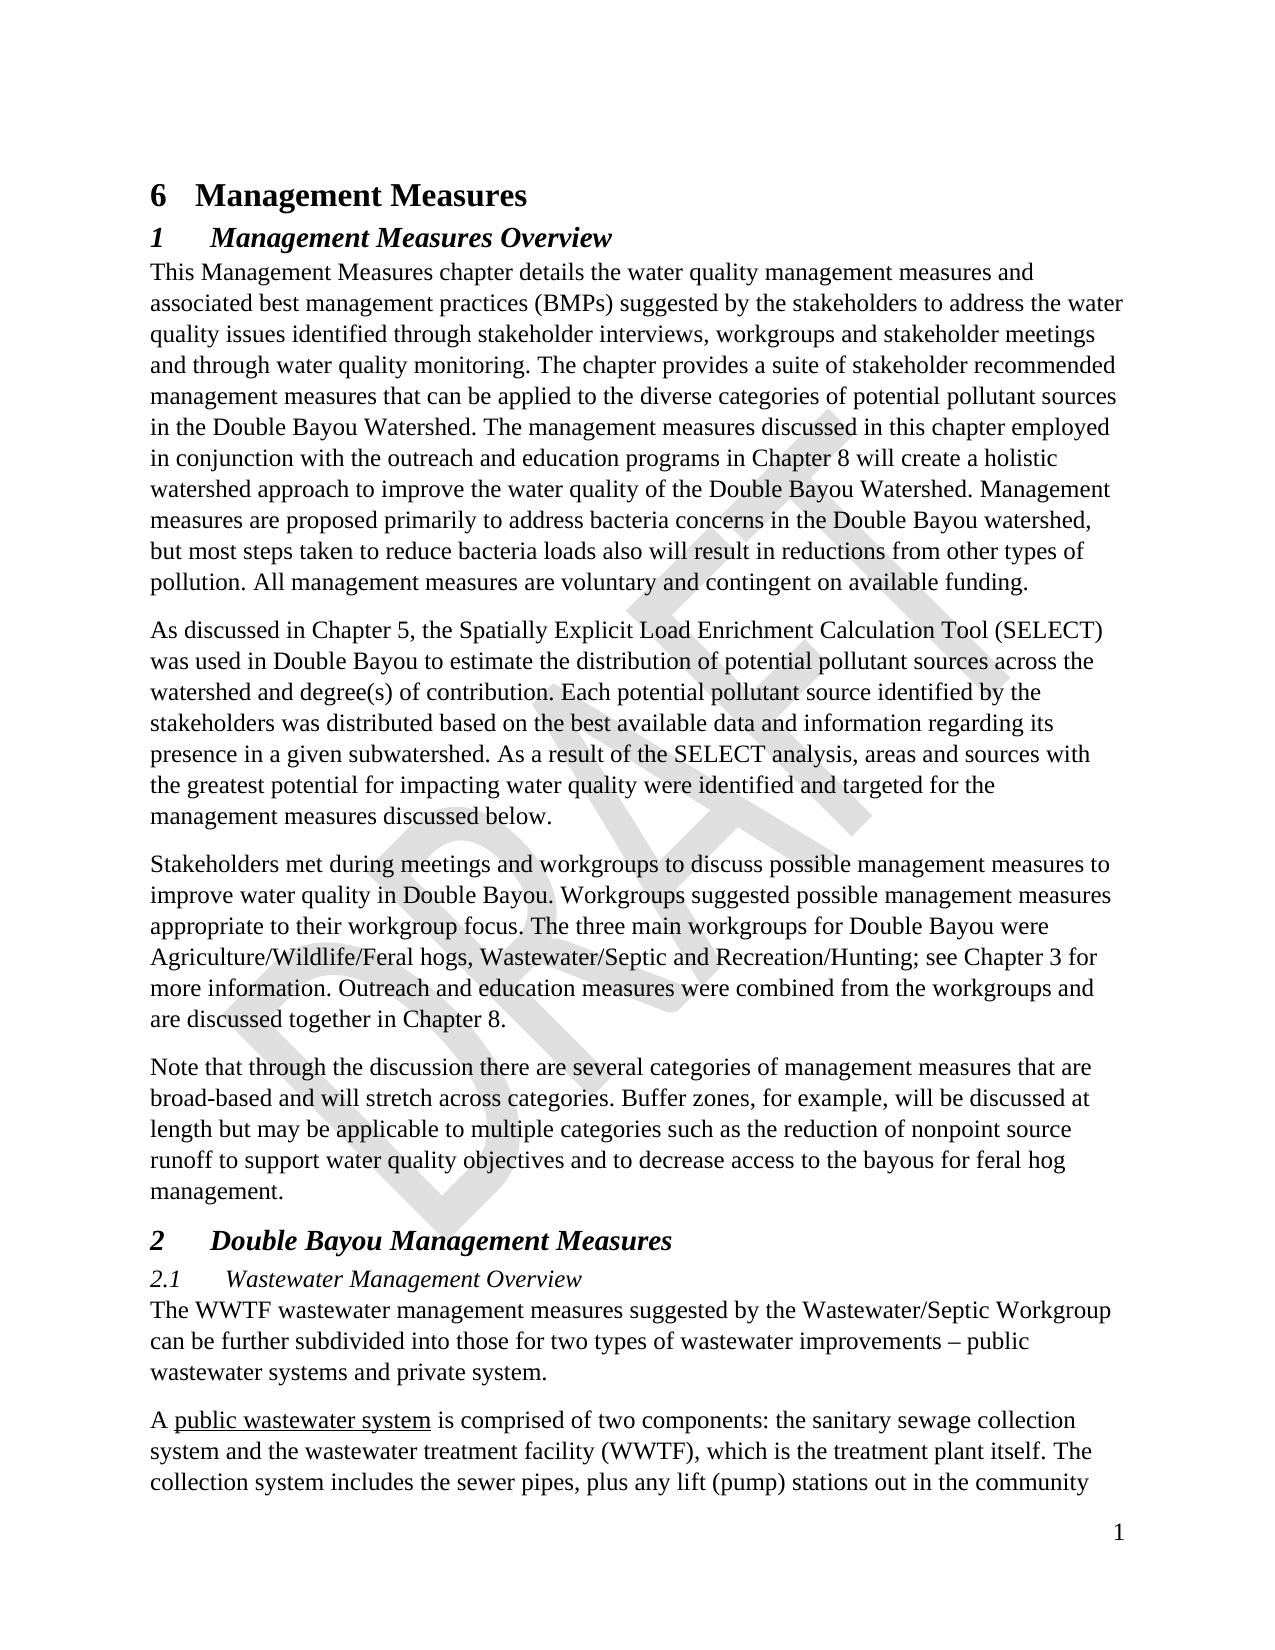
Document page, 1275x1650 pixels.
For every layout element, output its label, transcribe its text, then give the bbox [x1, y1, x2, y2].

subtitle Management Measures Overview [150, 221, 1125, 254]
text Note that through the discussion there are several categories of management measures that are broad-based and will stretch across categories. Buffer zones, for example, will be discussed at length but may be applicable to multiple categories such as the reduction of nonpoint source runoff to support water quality objectives and to decrease access to the bayous for feral hog management. [150, 1052, 1125, 1204]
text As discussed in Chapter 5, the Spatially Explicit Load Enrichment Calculation Tool (SELECT) was used in Double Bayou to estimate the distribution of potential pollutant sources across the watershed and degree(s) of contribution. Each potential pollutant source identified by the stakeholders was distributed based on the best available data and information regarding its presence in a given subwatershed. As a result of the SELECT analysis, areas and sources with the greatest potential for impacting water quality were identified and targeted for the management measures discussed below. [150, 615, 1125, 830]
text This Management Measures chapter details the water quality management measures and associated best management practices (BMPs) suggested by the stakeholders to address the water quality issues identified through stakeholder interviews, workgroups and stakeholder meetings and through water quality monitoring. The chapter provides a suite of stakeholder recommended management measures that can be applied to the diverse categories of potential pollutant sources in the Double Bayou Watershed. The management measures discussed in this chapter employed in conjunction with the outreach and education programs in Chapter 8 will create a holistic watershed approach to improve the water quality of the Double Bayou Watershed. Management measures are proposed primarily to address bacteria concerns in the Double Bayou watershed, but most steps taken to reduce bacteria loads also will result in reductions from other types of pollution. All management measures are voluntary and contingent on available funding. [150, 257, 1125, 596]
subtitle Wastewater Management Overview [150, 1264, 1125, 1293]
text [150, 1405, 1125, 1496]
subtitle Management Measures [150, 175, 1125, 213]
subtitle Double Bayou Management Measures [150, 1223, 1125, 1257]
text Stakeholders met during meetings and workgroups to discuss possible management measures to improve water quality in Double Bayou. Workgroups suggested possible management measures appropriate to their workgroup focus. The three main workgroups for Double Bayou were Agriculture/Wildlife/Feral hogs, Wastewater/Septic and Recreation/Hunting; see Chapter 3 for more information. Outreach and education measures were combined from the workgroups and are discussed together in Chapter 8. [150, 849, 1125, 1033]
text The WWTF wastewater management measures suggested by the Wastewater/Septic Workgroup can be further subdivided into those for two types of wastewater improvements – public wastewater systems and private system. [150, 1295, 1125, 1386]
